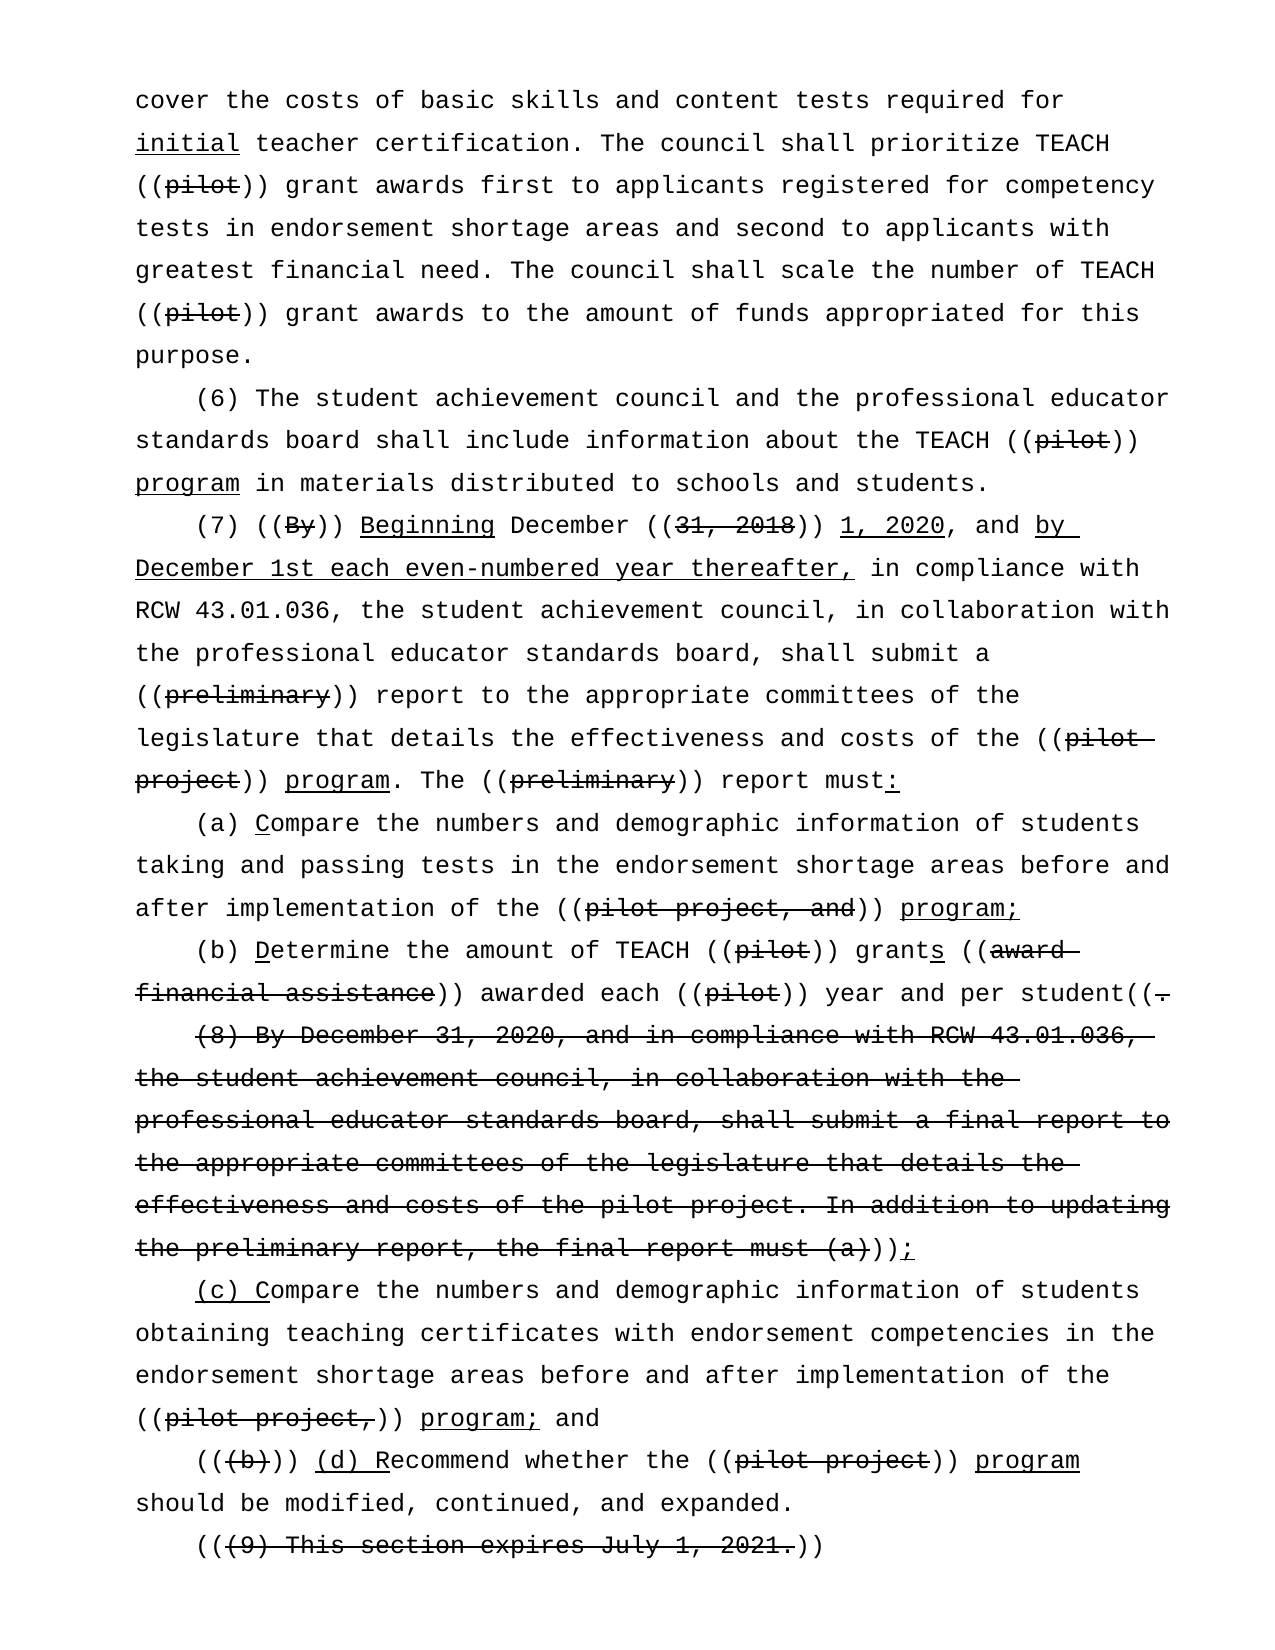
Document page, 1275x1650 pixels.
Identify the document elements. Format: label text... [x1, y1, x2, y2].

text (c) Compare the numbers and demographic information of students obtaining teaching certificates with endorsement competencies in the endorsement shortage areas before and after implementation of the ((pilot project,)) program; and [135, 1265, 1170, 1435]
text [135, 75, 1170, 372]
text (6) The student achievement council and the professional educator standards board shall include information about the TEACH ((pilot)) program in materials distributed to schools and students. [135, 372, 1170, 500]
text (((9) This section expires July 1, 2021.)) [135, 1520, 1170, 1562]
text (7) ((By)) Beginning December ((31, 2018)) 1, 2020, and by December 1st each even-numbered year thereafter, in compliance with RCW 43.01.036, the student achievement council, in collaboration with the professional educator standards board, shall submit a ((preliminary)) report to the appropriate committees of the legislature that details the effectiveness and costs of the ((pilot project)) program. The ((preliminary)) report must: [135, 500, 1170, 797]
text (8) By December 31, 2020, and in compliance with RCW 43.01.036, the student achievement council, in collaboration with the professional educator standards board, shall submit a final report to the appropriate committees of the legislature that details the effectiveness and costs of the pilot project. In addition to updating the preliminary report, the final report must (a))); [135, 1123, 1170, 1206]
text (a) Compare the numbers and demographic information of students taking and passing tests in the endorsement shortage areas before and after implementation of the ((pilot project, and)) program; [135, 797, 1170, 925]
text (((b))) (d) Recommend whether the ((pilot project)) program should be modified, continued, and expanded. [135, 1435, 1170, 1520]
text (8) By December 31, 2020, and in compliance with RCW 43.01.036, the student achievement council, in collaboration with the professional educator standards board, shall submit a final report to the appropriate committees of the legislature that details the effectiveness and costs of the pilot project. In addition to updating the preliminary report, the final report must (a))); [135, 1208, 1170, 1265]
text (8) By December 31, 2020, and in compliance with RCW 43.01.036, the student achievement council, in collaboration with the professional educator standards board, shall submit a final report to the appropriate committees of the legislature that details the effectiveness and costs of the pilot project. In addition to updating the preliminary report, the final report must (a))); [135, 1010, 1170, 1121]
text (b) Determine the amount of TEACH ((pilot)) grants ((award financial assistance)) awarded each ((pilot)) year and per student((. [135, 925, 1170, 1010]
